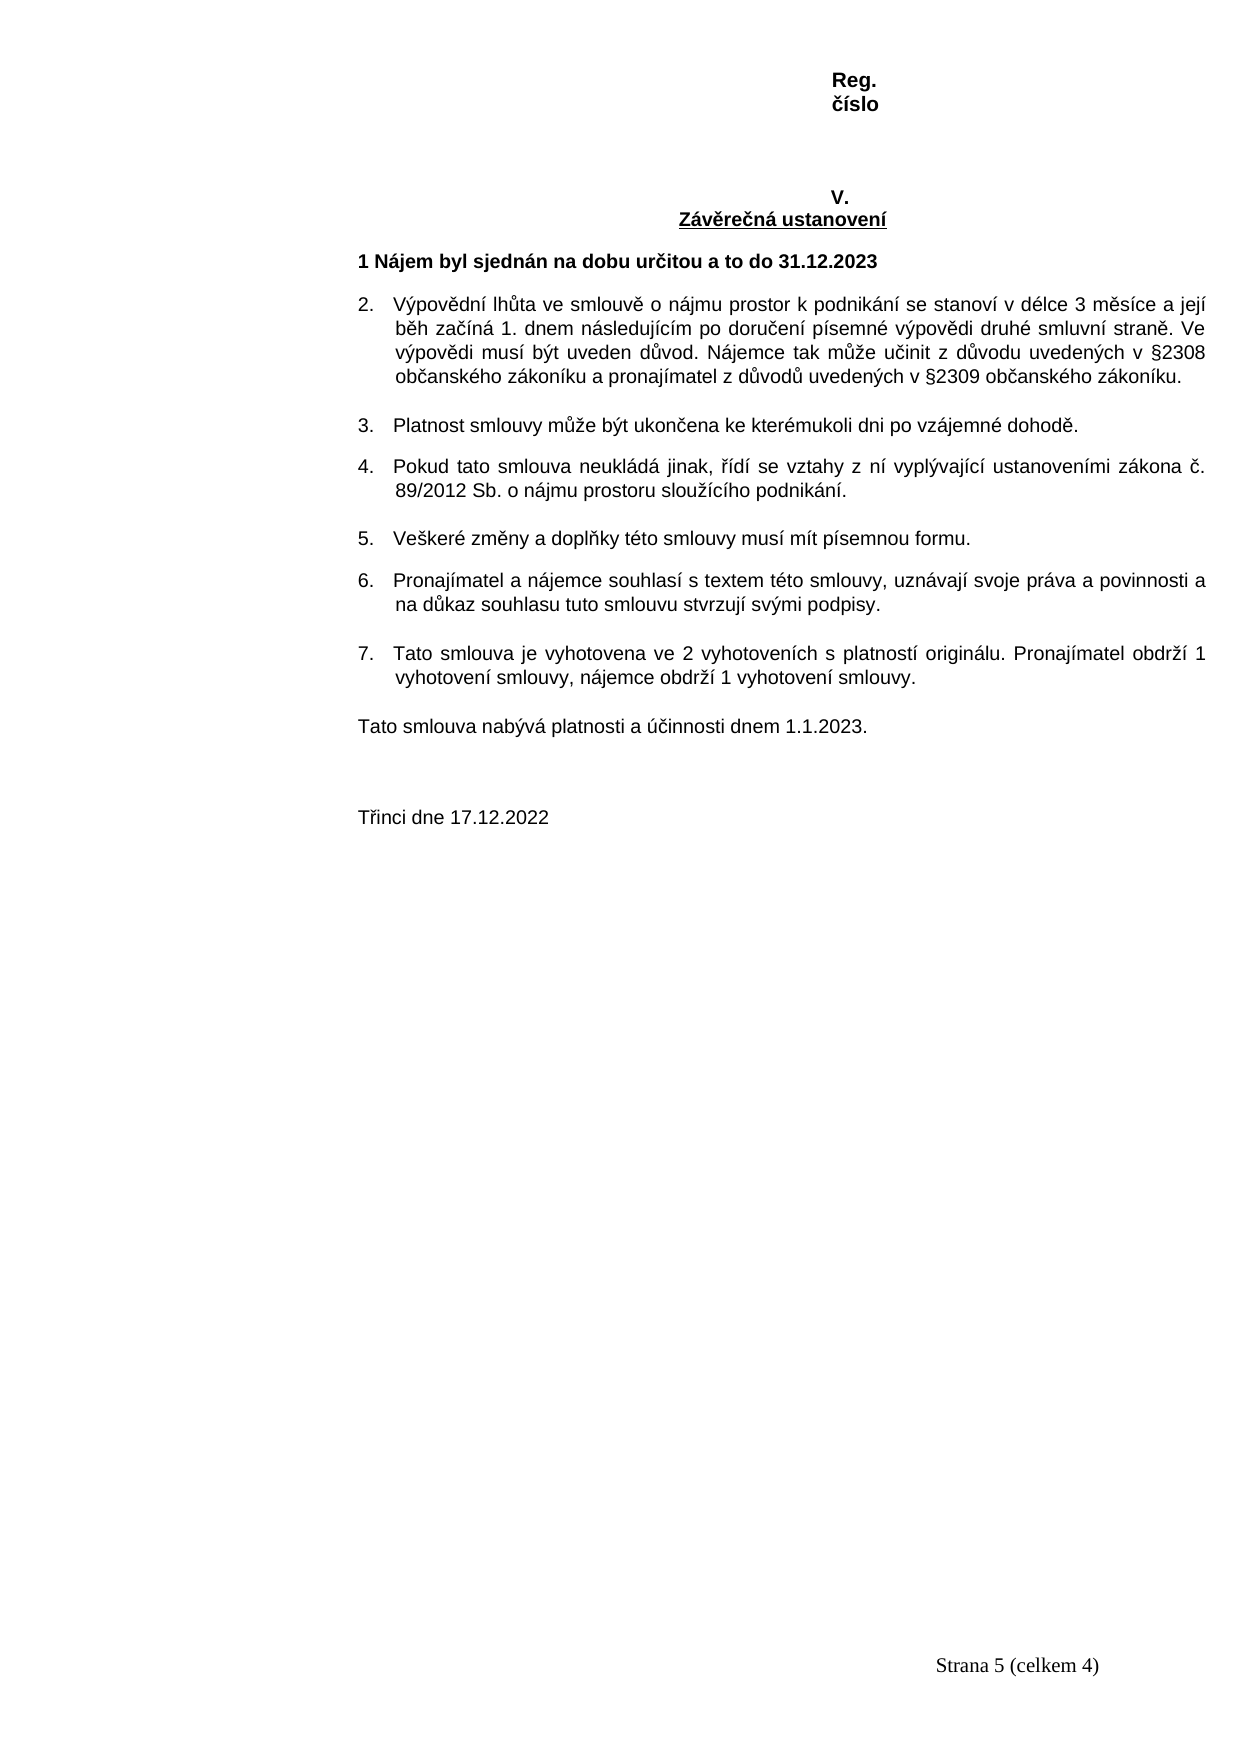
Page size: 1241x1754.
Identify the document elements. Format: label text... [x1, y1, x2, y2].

list Tato smlouva je vyhotovena ve 2 vyhotoveních s platností originálu. Pronajímatel obdrží 1 vyhotovení smlouvy, nájemce obdrží 1 vyhotovení smlouvy. [358, 641, 1207, 689]
list Pronajímatel a nájemce souhlasí s textem této smlouvy, uznávají svoje práva a povinnosti a na důkaz souhlasu tuto smlouvu stvrzují svými podpisy. [358, 568, 1207, 616]
list Veškeré změny a doplňky této smlouvy musí mít písemnou formu. [358, 530, 1207, 550]
list Platnost smlouvy může být ukončena ke kterémukoli dni po vzájemné dohodě. [358, 416, 1207, 436]
list Pokud tato smlouva neukládá jinak, řídí se vztahy z ní vyplývající ustanoveními zákona č. 89/2012 Sb. o nájmu prostoru sloužícího podnikání. [358, 455, 1207, 502]
text Třinci dne 17.12.2022 [358, 808, 1207, 828]
list Výpovědní lhůta ve smlouvě o nájmu prostor k podnikání se stanoví v délce 3 měsíce a její běh začíná 1. dnem následujícím po doručení písemné výpovědi druhé smluvní straně. Ve výpovědi musí být uveden důvod. Nájemce tak může učinit z důvodu uvedených v §2308 občanského zákoníku a pronajímatel z důvodů uvedených v §2309 občanského zákoníku. [358, 292, 1207, 388]
text Tato smlouva nabývá platnosti a účinnosti dnem 1.1.2023. [358, 717, 1207, 737]
text 1 Nájem byl sjednán na dobu určitou a to do 31.12.2023 [358, 253, 1207, 273]
text V. [831, 189, 1207, 208]
text Závěrečná ustanovení [358, 210, 1207, 230]
